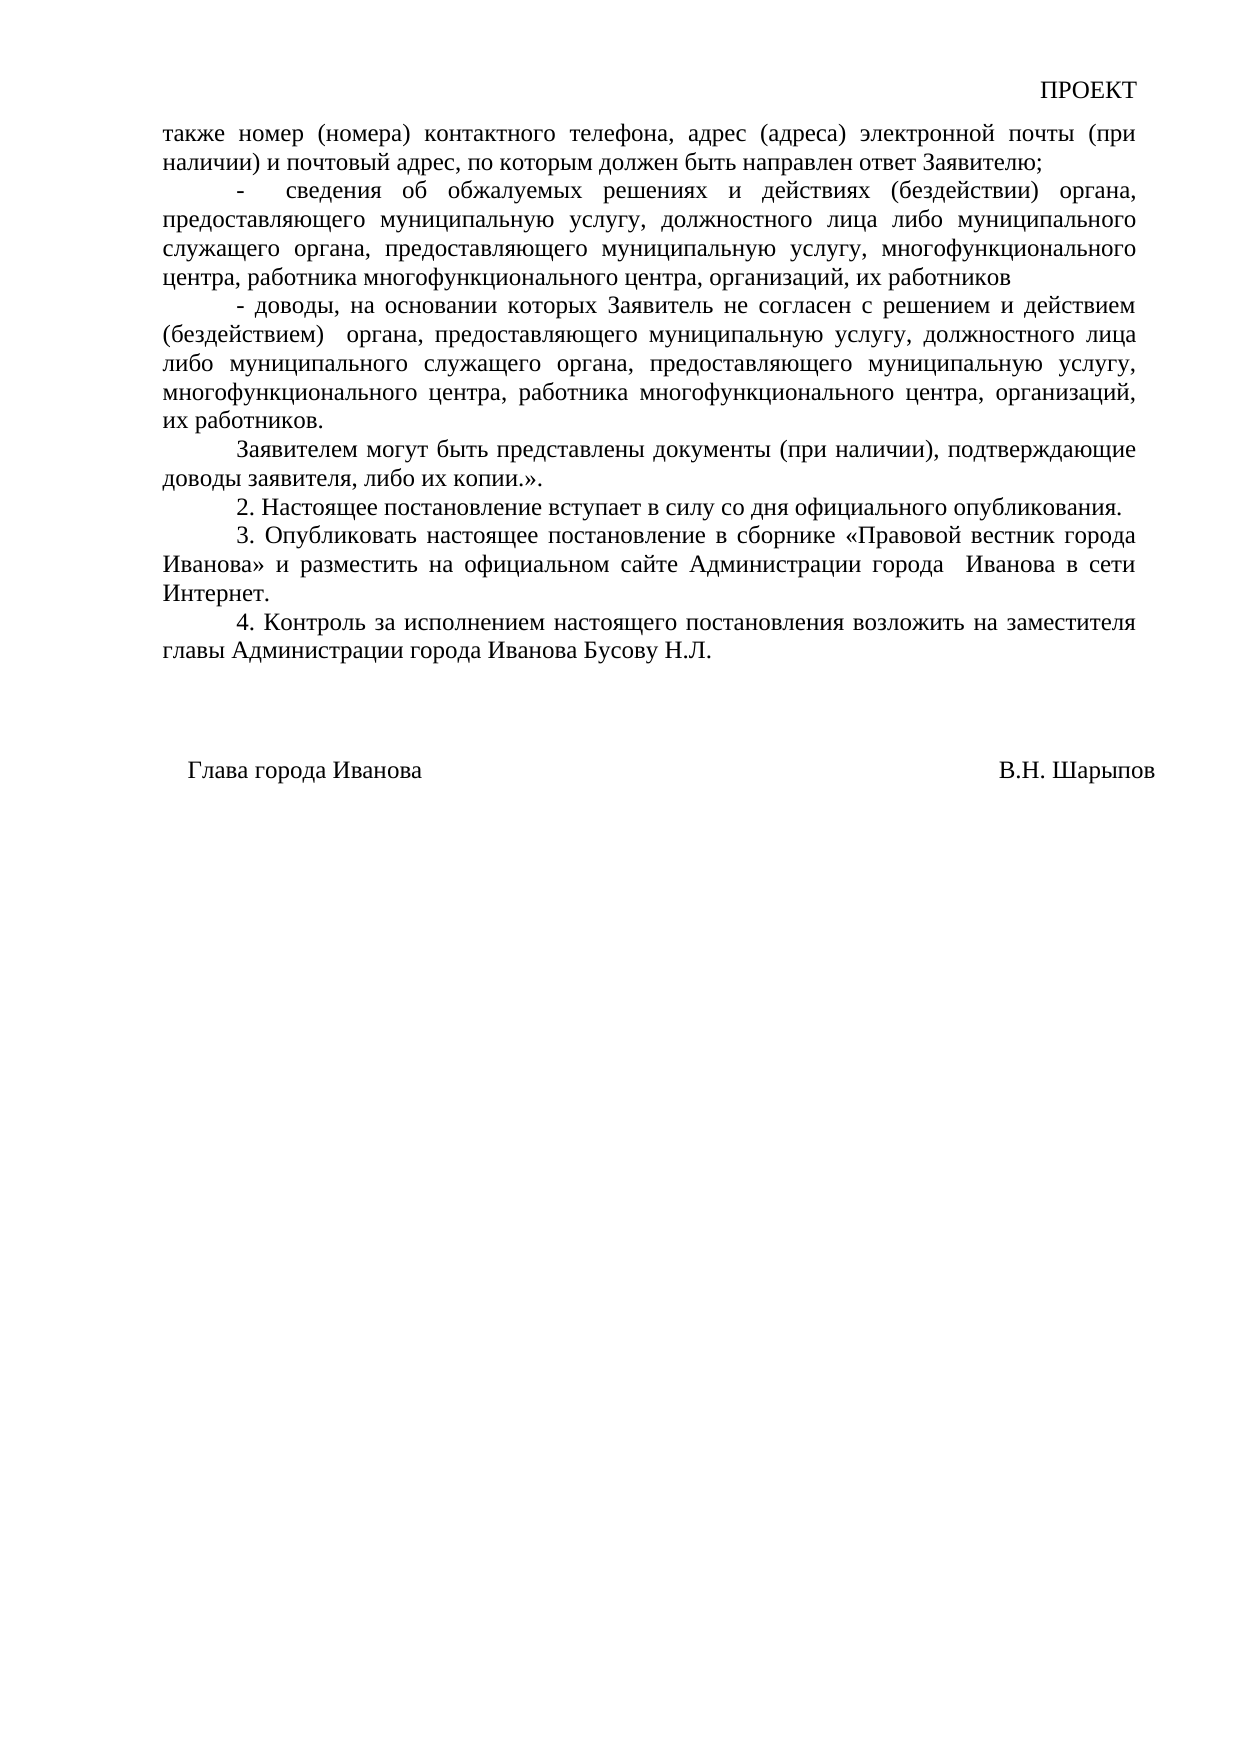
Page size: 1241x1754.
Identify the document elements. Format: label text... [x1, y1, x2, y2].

text - сведения об обжалуемых решениях и действиях (бездействии) органа, предоставляющего муниципальную услугу, должностного лица либо муниципального служащего органа, предоставляющего муниципальную услугу, многофункционального центра, работника многофункционального центра, организаций, их работников [162, 176, 1137, 291]
table_header Глава города Иванова [151, 727, 629, 784]
text 2. Настоящее постановление вступает в силу со дня официального опубликования. [162, 492, 1137, 521]
text 4. Контроль за исполнением настоящего постановления возложить на заместителя главы Администрации города Иванова Бусову Н.Л. [162, 607, 1137, 664]
text 3. Опубликовать настоящее постановление в сборнике «Правовой вестник города Иванова» и разместить на официальном сайте Администрации города Иванова в сети Интернет. [162, 521, 1137, 607]
table_header В.Н. Шарыпов [629, 727, 1166, 784]
text - доводы, на основании которых Заявитель не согласен с решением и действием (бездействием) органа, предоставляющего муниципальную услугу, должностного лица либо муниципального служащего органа, предоставляющего муниципальную услугу, многофункционального центра, работника многофункционального центра, организаций, их работников. [162, 291, 1137, 434]
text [162, 118, 1137, 176]
text Заявителем могут быть представлены документы (при наличии), подтверждающие доводы заявителя, либо их копии.». [162, 434, 1137, 492]
